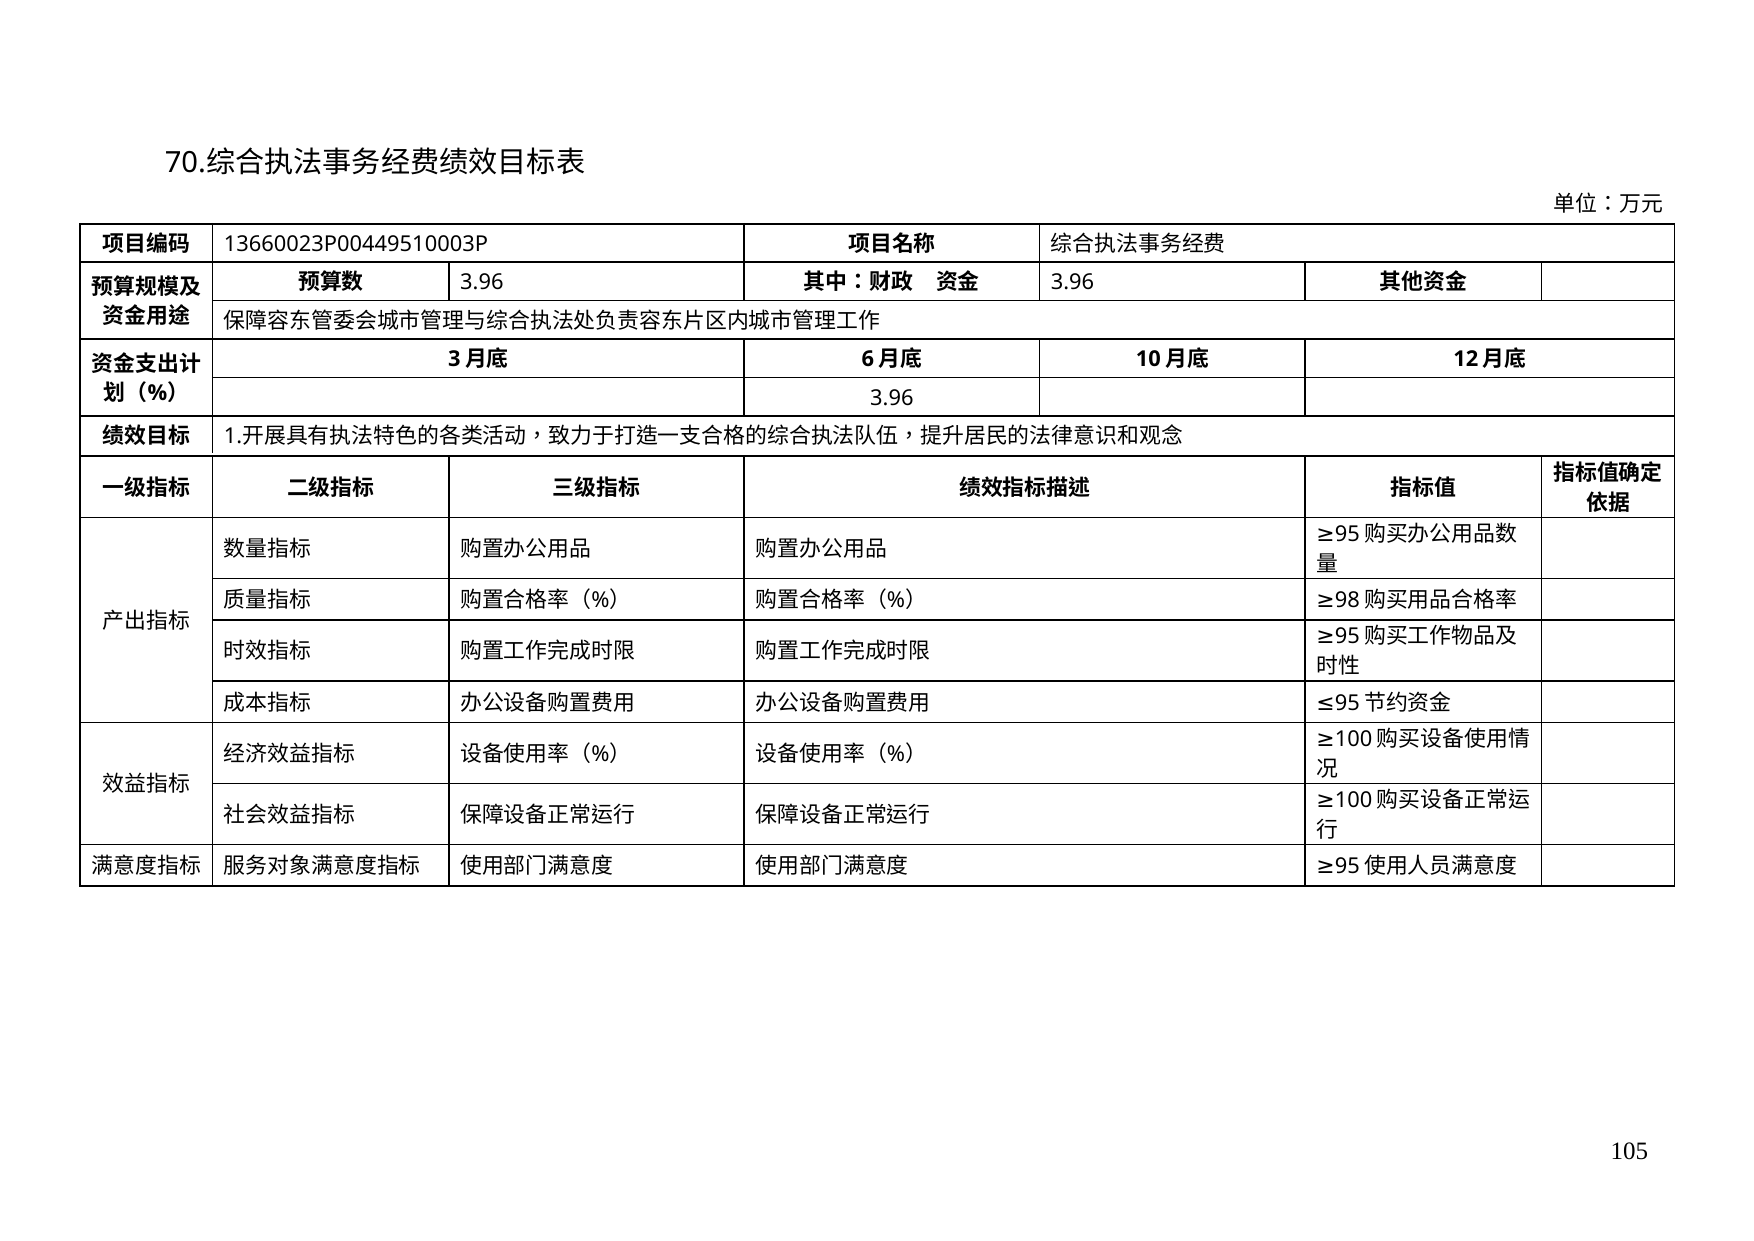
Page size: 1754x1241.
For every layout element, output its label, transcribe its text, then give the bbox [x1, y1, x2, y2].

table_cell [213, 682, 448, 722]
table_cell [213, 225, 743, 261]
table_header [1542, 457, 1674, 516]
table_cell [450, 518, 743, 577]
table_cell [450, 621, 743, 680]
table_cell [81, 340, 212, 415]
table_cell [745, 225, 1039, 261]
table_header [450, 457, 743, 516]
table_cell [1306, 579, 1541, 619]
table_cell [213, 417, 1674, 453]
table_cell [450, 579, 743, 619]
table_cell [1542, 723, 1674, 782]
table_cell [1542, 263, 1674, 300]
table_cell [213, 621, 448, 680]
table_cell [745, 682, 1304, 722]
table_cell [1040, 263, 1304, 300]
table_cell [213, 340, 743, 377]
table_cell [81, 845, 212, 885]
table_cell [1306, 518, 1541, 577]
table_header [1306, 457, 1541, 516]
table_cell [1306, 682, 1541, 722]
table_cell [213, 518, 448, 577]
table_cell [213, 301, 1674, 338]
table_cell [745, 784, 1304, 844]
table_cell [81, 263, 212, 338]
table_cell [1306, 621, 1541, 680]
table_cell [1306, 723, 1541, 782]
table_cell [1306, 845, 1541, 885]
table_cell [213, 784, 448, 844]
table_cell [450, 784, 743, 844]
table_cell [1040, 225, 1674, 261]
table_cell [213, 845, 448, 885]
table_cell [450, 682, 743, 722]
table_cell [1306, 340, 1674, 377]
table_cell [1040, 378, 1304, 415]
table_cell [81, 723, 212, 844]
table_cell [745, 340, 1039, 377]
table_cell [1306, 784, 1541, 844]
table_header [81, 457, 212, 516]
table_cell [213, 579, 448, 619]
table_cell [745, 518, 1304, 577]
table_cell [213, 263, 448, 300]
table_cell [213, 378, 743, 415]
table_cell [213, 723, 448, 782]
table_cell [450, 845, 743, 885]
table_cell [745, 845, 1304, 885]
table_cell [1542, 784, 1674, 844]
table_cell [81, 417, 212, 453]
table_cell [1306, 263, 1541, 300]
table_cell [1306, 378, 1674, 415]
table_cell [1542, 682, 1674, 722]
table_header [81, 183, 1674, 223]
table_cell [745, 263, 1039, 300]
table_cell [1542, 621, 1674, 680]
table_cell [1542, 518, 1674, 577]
text 70.综合执法事务经费绩效目标表 [106, 142, 1648, 181]
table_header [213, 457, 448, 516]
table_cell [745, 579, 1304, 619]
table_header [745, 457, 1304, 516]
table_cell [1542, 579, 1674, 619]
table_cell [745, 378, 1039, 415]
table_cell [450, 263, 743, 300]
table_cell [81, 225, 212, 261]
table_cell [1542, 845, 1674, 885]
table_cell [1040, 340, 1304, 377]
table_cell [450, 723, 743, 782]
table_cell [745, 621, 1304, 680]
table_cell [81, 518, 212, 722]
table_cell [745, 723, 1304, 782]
